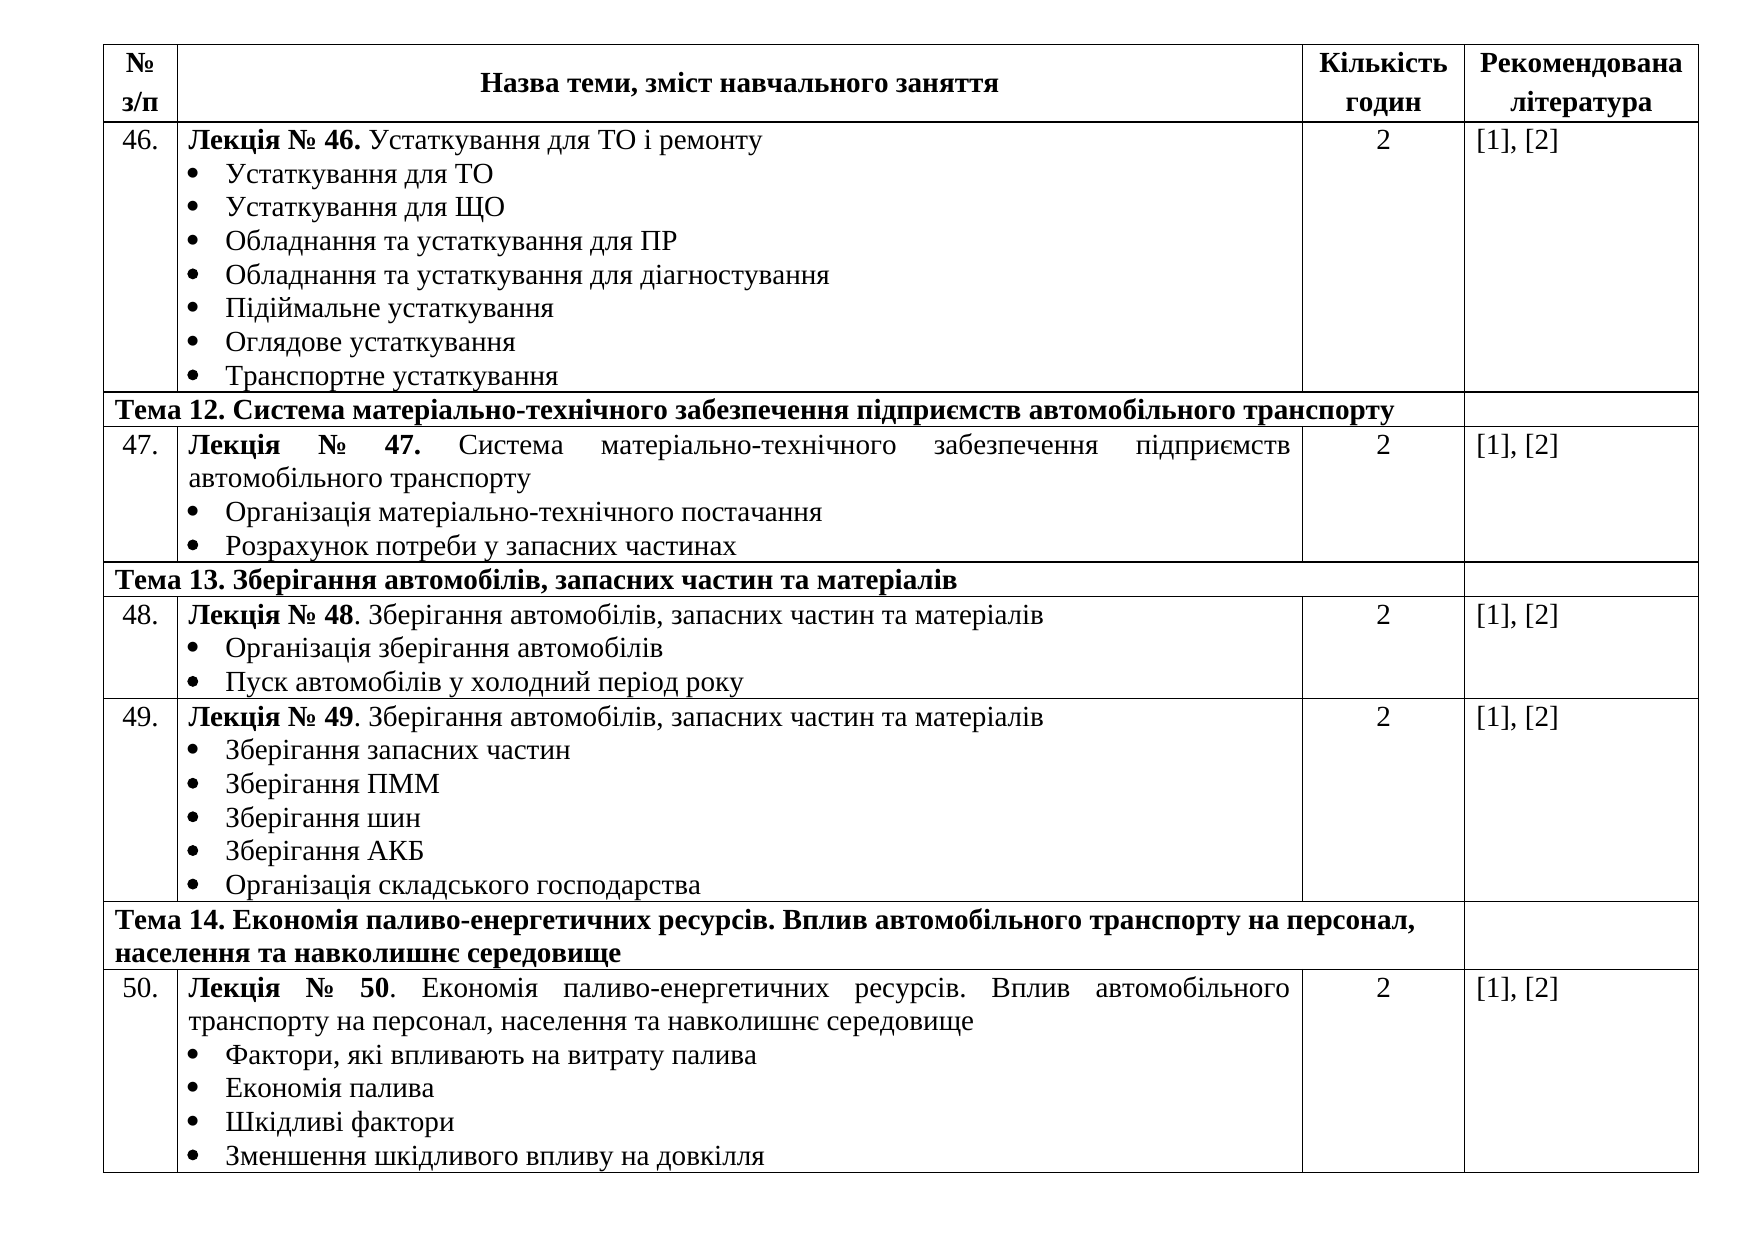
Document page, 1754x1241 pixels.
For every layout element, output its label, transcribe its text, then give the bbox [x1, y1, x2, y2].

table_header № з/п [104, 45, 177, 121]
table_cell [1465, 902, 1698, 969]
table_cell 47. [104, 427, 177, 561]
table_header Рекомендована література [1465, 45, 1698, 121]
table_cell [1465, 563, 1698, 596]
table_cell 2 [1303, 427, 1464, 561]
table_header Кількість годин [1303, 45, 1464, 121]
table_cell 46. [104, 123, 177, 391]
table_cell 48. [104, 597, 177, 698]
table_cell [1465, 393, 1698, 426]
table_cell 2 [1303, 123, 1464, 391]
table_cell [1], [2] [1465, 970, 1698, 1172]
table_cell Лекція № 50. Економія паливо-енергетичних ресурсів. Вплив автомобільного транспорту на персонал, населення та навколишнє середовище Фактори, які впливають на витрату палива Економія палива Шкідливі фактори Зменшення шкідливого впливу на довкілля [178, 970, 1302, 1172]
table_cell Тема 13. Зберігання автомобілів, запасних частин та матеріалів [104, 563, 1464, 596]
table_cell Лекція № 49. Зберігання автомобілів, запасних частин та матеріалів Зберігання запасних частин Зберігання ПММ Зберігання шин Зберігання АКБ Організація складського господарства [178, 699, 1302, 901]
table_cell [1], [2] [1465, 597, 1698, 698]
table_cell [1], [2] [1465, 699, 1698, 901]
table_cell 2 [1303, 699, 1464, 901]
table_cell Тема 14. Економія паливо-енергетичних ресурсів. Вплив автомобільного транспорту на персонал, населення та навколишнє середовище [104, 902, 1464, 969]
table_cell Лекція № 48. Зберігання автомобілів, запасних частин та матеріалів Організація зберігання автомобілів Пуск автомобілів у холодний період року [178, 597, 1302, 698]
table_cell Тема 12. Система матеріально-технічного забезпечення підприємств автомобільного транспорту [104, 393, 1464, 426]
table_cell 50. [104, 970, 177, 1172]
table_cell [1], [2] [1465, 123, 1698, 391]
table_header Назва теми, зміст навчального заняття [178, 45, 1302, 121]
table_cell [1], [2] [1465, 427, 1698, 561]
table_cell Лекція № 46. Устаткування для ТО і ремонту Устаткування для ТО Устаткування для ЩО Обладнання та устаткування для ПР Обладнання та устаткування для діагностування Підіймальне устаткування Оглядове устаткування Транспортне устаткування [178, 123, 1302, 391]
table_cell 2 [1303, 597, 1464, 698]
table_cell 49. [104, 699, 177, 901]
table_cell Лекція № 47. Система матеріально-технічного забезпечення підприємств автомобільного транспорту Організація матеріально-технічного постачання Розрахунок потреби у запасних частинах [178, 427, 1302, 561]
table_cell 2 [1303, 970, 1464, 1172]
